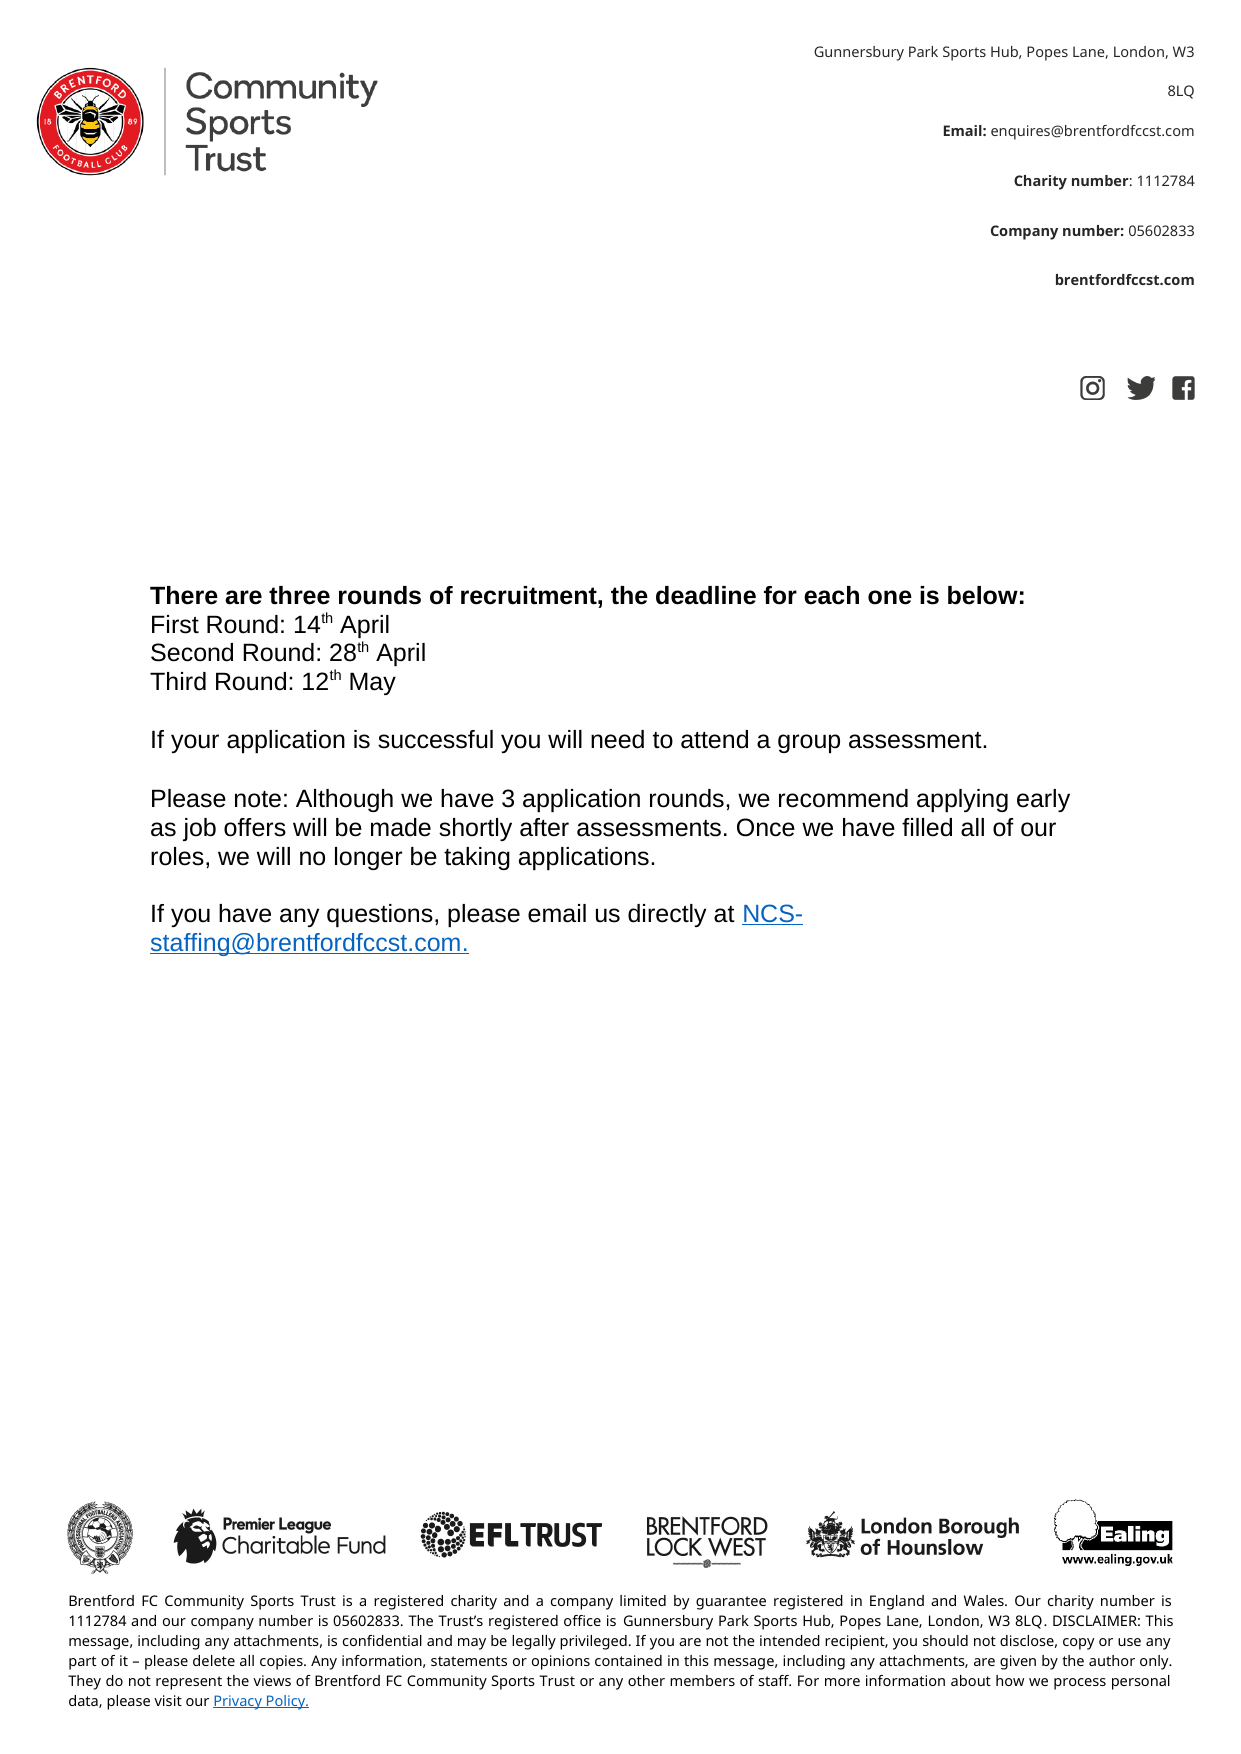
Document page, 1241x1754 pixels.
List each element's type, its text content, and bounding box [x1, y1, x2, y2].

picture [1080, 376, 1105, 400]
text Second Round: 28th April [150, 638, 1090, 667]
picture [1172, 376, 1195, 400]
picture [67, 1499, 1173, 1574]
text If you have any questions, please email us directly at NCS-staffing@brentfordfccst.com. [150, 899, 1090, 956]
picture [1127, 376, 1156, 400]
text Please note: Although we have 3 application rounds, we recommend applying early as job offers will be made shortly after assessments. Once we have filled all of our roles, we will no longer be taking applications. [150, 784, 1090, 870]
text First Round: 14th April [150, 610, 1090, 638]
text If your application is successful you will need to attend a group assessment. [150, 725, 1090, 753]
text There are three rounds of recruitment, the deadline for each one is below: [150, 581, 1090, 610]
text Third Round: 12th May [150, 667, 1090, 696]
